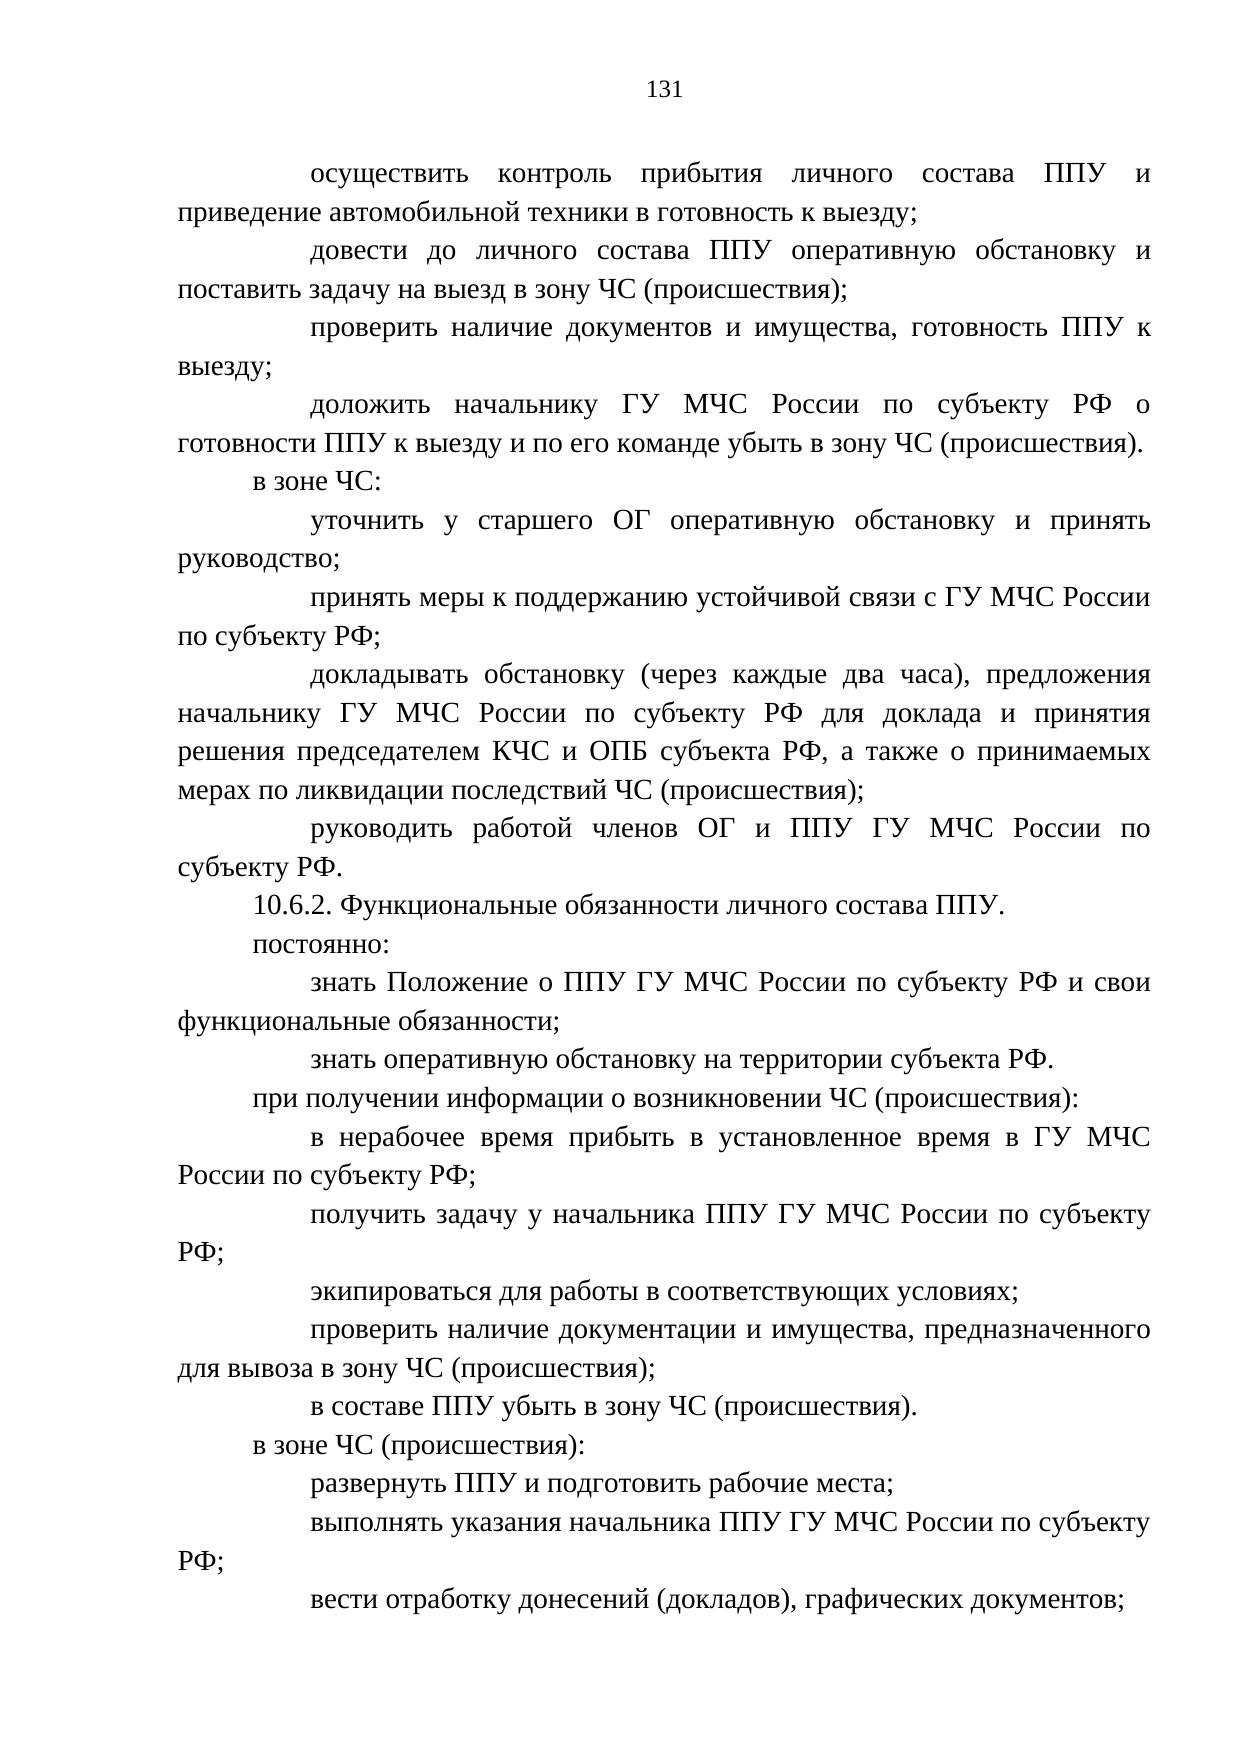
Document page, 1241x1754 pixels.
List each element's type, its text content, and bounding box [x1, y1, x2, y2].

text доложить начальнику ГУ МЧС России по субъекту РФ о готовности ППУ к выезду и по его команде убыть в зону ЧС (происшествия). [177, 386, 1152, 458]
text уточнить у старшего ОГ оперативную обстановку и принять руководство; [177, 502, 1152, 574]
text развернуть ППУ и подготовить рабочие места; [177, 1466, 1152, 1499]
text в зоне ЧС (происшествия): [177, 1427, 1152, 1461]
text в нерабочее время прибыть в установленное время в ГУ МЧС России по субъекту РФ; [177, 1119, 1152, 1191]
text знать оперативную обстановку на территории субъекта РФ. [177, 1042, 1152, 1075]
text в составе ППУ убыть в зону ЧС (происшествия). [177, 1388, 1152, 1422]
text проверить наличие документов и имущества, готовность ППУ к выезду; [177, 309, 1152, 381]
text довести до личного состава ППУ оперативную обстановку и поставить задачу на выезд в зону ЧС (происшествия); [177, 232, 1152, 304]
text принять меры к поддержанию устойчивой связи с ГУ МЧС России по субъекту РФ; [177, 579, 1152, 651]
text осуществить контроль прибытия личного состава ППУ и приведение автомобильной техники в готовность к выезду; [177, 155, 1152, 227]
text в зоне ЧС: [177, 463, 1152, 497]
text знать Положение о ППУ ГУ МЧС России по субъекту РФ и свои функциональные обязанности; [177, 964, 1152, 1037]
text руководить работой членов ОГ и ППУ ГУ МЧС России по субъекту РФ. [177, 810, 1152, 882]
text вести отработку донесений (докладов), графических документов; [177, 1581, 1152, 1615]
text получить задачу у начальника ППУ ГУ МЧС России по субъекту РФ; [177, 1196, 1152, 1268]
text экипироваться для работы в соответствующих условиях; [177, 1273, 1152, 1306]
text постоянно: [177, 926, 1152, 959]
text выполнять указания начальника ППУ ГУ МЧС России по субъекту РФ; [177, 1504, 1152, 1576]
text проверить наличие документации и имущества, предназначенного для вывоза в зону ЧС (происшествия); [177, 1311, 1152, 1383]
text докладывать обстановку (через каждые два часа), предложения начальнику ГУ МЧС России по субъекту РФ для доклада и принятия решения председателем КЧС и ОПБ субъекта РФ, а также о принимаемых мерах по ликвидации последствий ЧС (происшествия); [177, 656, 1152, 805]
text при получении информации о возникновении ЧС (происшествия): [177, 1080, 1152, 1114]
text 10.6.2. Функциональные обязанности личного состава ППУ. [177, 887, 1152, 921]
